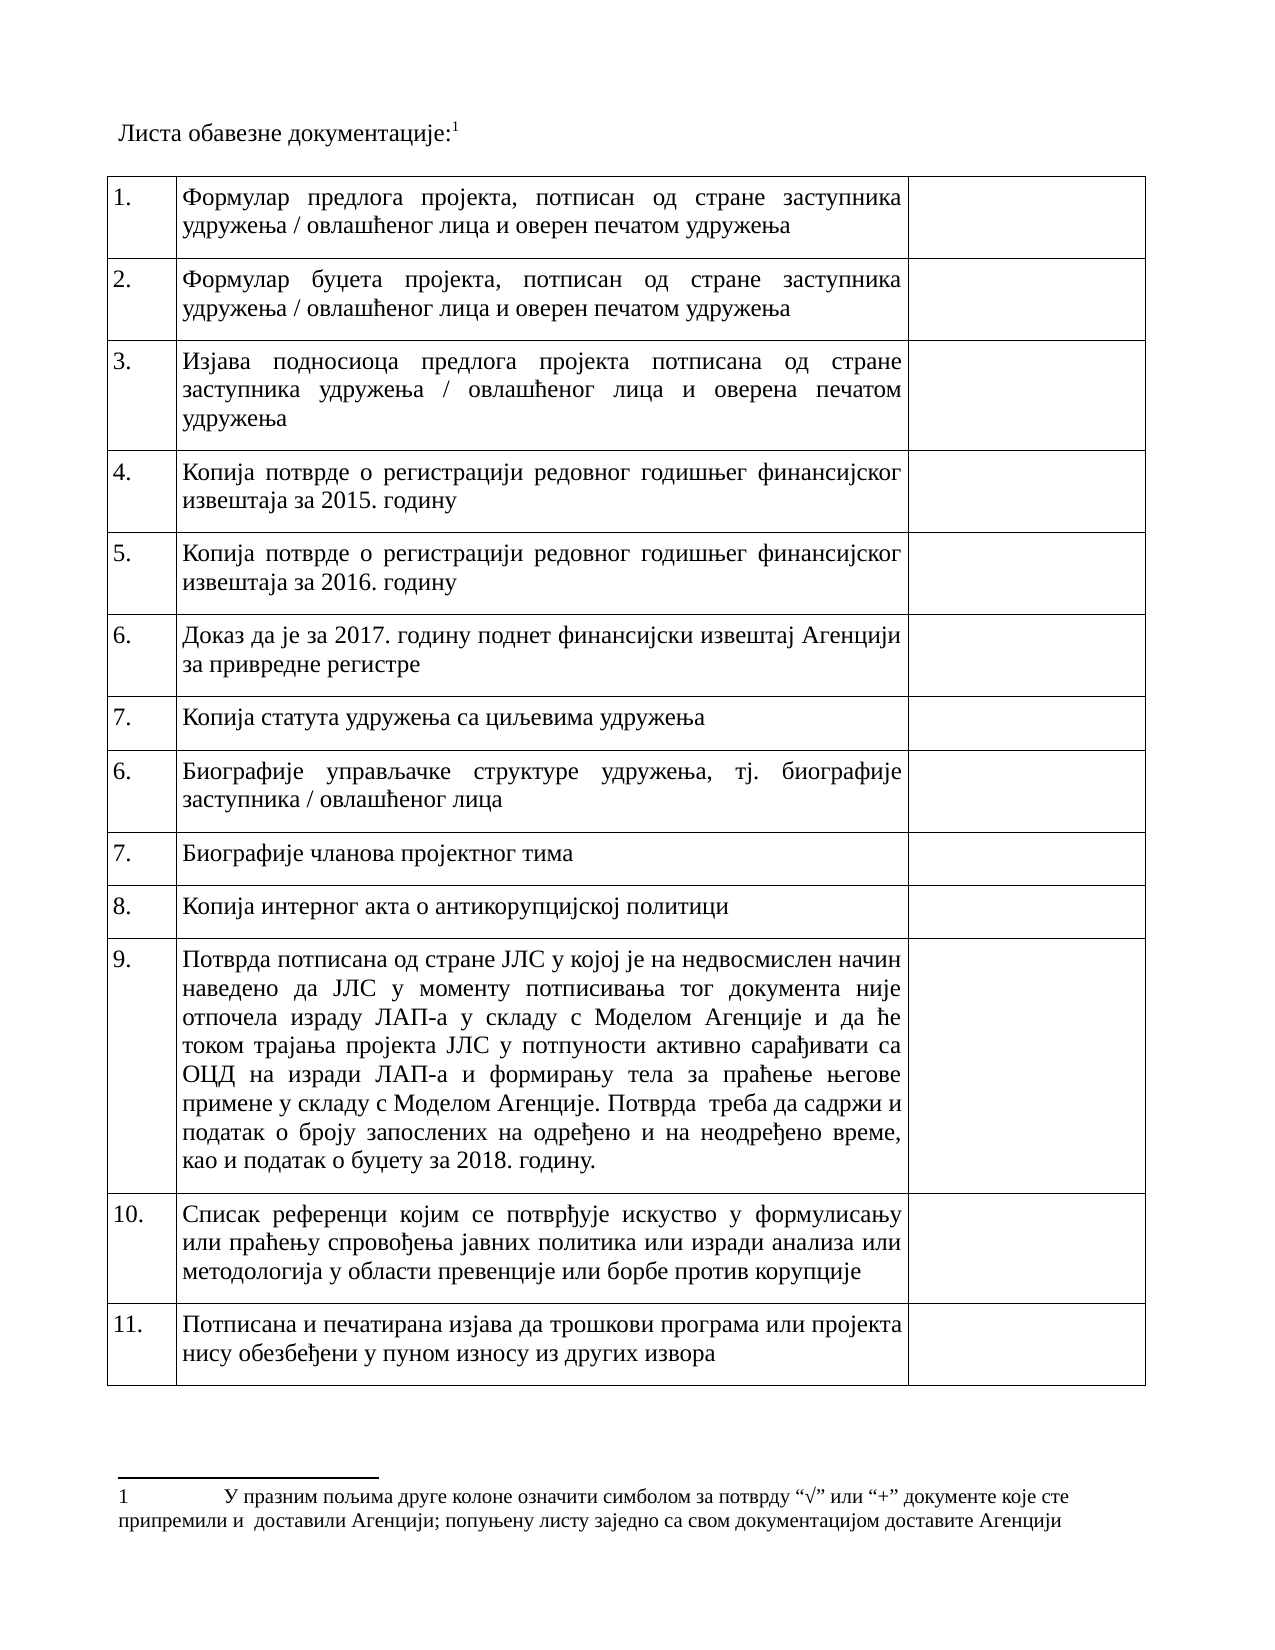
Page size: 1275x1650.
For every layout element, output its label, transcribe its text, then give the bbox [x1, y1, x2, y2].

table_cell [909, 341, 1145, 450]
table_cell 11. [108, 1304, 176, 1385]
table_cell 5. [108, 533, 176, 614]
table_cell 6. [108, 751, 176, 831]
table_cell [909, 1194, 1145, 1303]
table_cell [909, 533, 1145, 614]
table_cell [909, 751, 1145, 831]
table_cell 4. [108, 451, 176, 532]
table_cell [909, 697, 1145, 749]
table_cell [909, 451, 1145, 532]
table_cell [909, 259, 1145, 339]
table_cell [909, 615, 1145, 696]
table_header [909, 177, 1145, 258]
table_cell Копија потврде о регистрацији редовног годишњег финансијског извештаја за 2015. годину [177, 451, 908, 532]
text Листа обавезне документације: [118, 118, 1157, 147]
table_cell 2. [108, 259, 176, 339]
table_cell 8. [108, 886, 176, 938]
table_cell 7. [108, 697, 176, 749]
table_cell [909, 886, 1145, 938]
table_cell Копија статута удружења са циљевима удружења [177, 697, 908, 749]
table_cell 7. [108, 833, 176, 885]
table_cell 3. [108, 341, 176, 450]
table_cell [909, 833, 1145, 885]
table_cell Изјава подносиоца предлога пројекта потписана од стране заступника удружења / овлашћеног лица и оверена печатом удружења [177, 341, 908, 450]
table_cell 10. [108, 1194, 176, 1303]
table_cell Потврдa потписанa од стране ЈЛС у којoj је на недвосмислен начин наведено да ЈЛС у моменту потписивања тог документа није отпочела израду ЛАП-а у складу с Моделом Агенције и да ће током трајања пројекта ЈЛС у потпуности активно сарађивати са ОЦД на изради ЛАП-а и формирању тела за праћење његове примене у складу с Моделом Агенције. Потврда треба да садржи и податак о броју запослених на одређено и на неодређено време, као и податак о буџету за 2018. годину. [177, 939, 908, 1192]
table_cell Формулар буџета пројекта, потписан од стране заступника удружења / овлашћеног лица и оверен печатом удружења [177, 259, 908, 339]
table_header 1. [108, 177, 176, 258]
table_cell Копија интерног акта о антикорупцијској политици [177, 886, 908, 938]
table_cell Доказ да је за 2017. годину поднет финансијски извештај Агенцији за привредне регистре [177, 615, 908, 696]
table_cell Биографије управљачке структуре удружења, тј. биографије заступника / овлашћеног лица [177, 751, 908, 831]
table_cell [909, 939, 1145, 1192]
table_cell Списак референци којим се потврђује искуство у формулисању или праћењу спровођења јавних политика или изради анализа или методологија у области превенције или борбе против корупције [177, 1194, 908, 1303]
table_cell Биографије чланова пројектног тима [177, 833, 908, 885]
table_cell 6. [108, 615, 176, 696]
table_cell Копија потврде о регистрацији редовног годишњег финансијског извештаја за 2016. годину [177, 533, 908, 614]
table_cell 9. [108, 939, 176, 1192]
table_cell Потписана и печатирана изјава да трошкови програма или пројекта нису обезбеђени у пуном износу из других извора [177, 1304, 908, 1385]
table_cell [909, 1304, 1145, 1385]
table_header Формулар предлога пројекта, потписан од стране заступника удружења / овлашћеног лица и оверен печатом удружења [177, 177, 908, 258]
